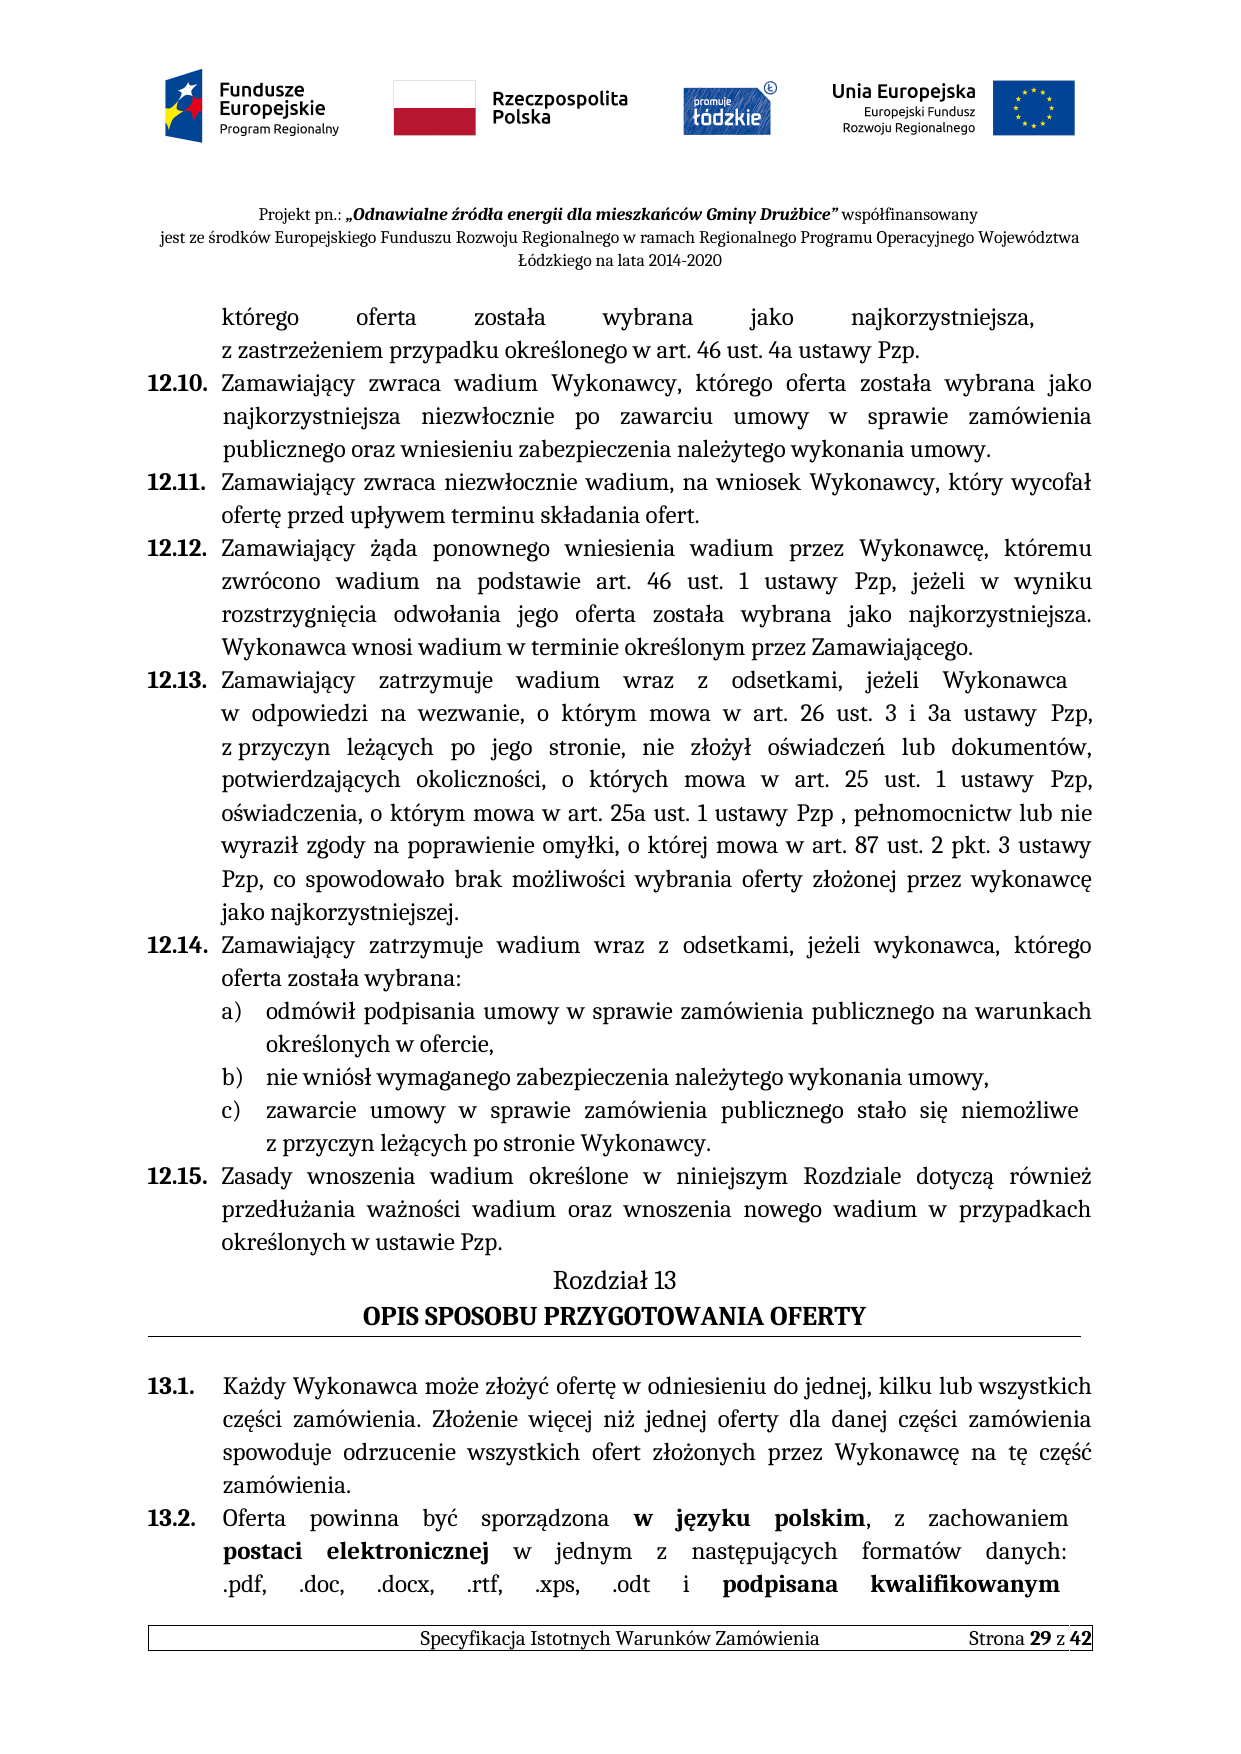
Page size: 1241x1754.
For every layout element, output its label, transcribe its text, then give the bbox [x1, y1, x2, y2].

list Zasady wnoszenia wadium określone w niniejszym Rozdziale dotyczą również przedłużania ważności wadium oraz wnoszenia nowego wadium w przypadkach określonych w ustawie Pzp. [147, 1162, 1093, 1256]
list Zamawiający zwraca niezwłocznie wadium, na wniosek Wykonawcy, który wycofał ofertę przed upływem terminu składania ofert. [147, 468, 1093, 530]
list Zamawiający zatrzymuje wadium wraz z odsetkami, jeżeli wykonawca, którego oferta została wybrana: [147, 931, 1093, 992]
list Zamawiający zwraca wadium Wykonawcy, którego oferta została wybrana jako najkorzystniejsza niezwłocznie po zawarciu umowy w sprawie zamówienia publicznego oraz wniesieniu zabezpieczenia należytego wykonania umowy. [148, 369, 1093, 464]
picture [147, 50, 1093, 161]
list Zamawiający żąda ponownego wniesienia wadium przez Wykonawcę, któremu zwrócono wadium na podstawie art. 46 ust. 1 ustawy Pzp, jeżeli w wyniku rozstrzygnięcia odwołania jego oferta została wybrana jako najkorzystniejsza. Wykonawca wnosi wadium w terminie określonym przez Zamawiającego. [147, 534, 1093, 662]
list Każdy Wykonawca może złożyć ofertę w odniesieniu do jednej, kilku lub wszystkich części zamówienia. Złożenie więcej niż jednej oferty dla danej części zamówienia spowoduje odrzucenie wszystkich ofert złożonych przez Wykonawcę na tę część zamówienia. [148, 1372, 1093, 1500]
list nie wniósł wymaganego zabezpieczenia należytego wykonania umowy, [221, 1063, 1093, 1091]
table_header Rozdział 13 OPIS SPOSOBU PRZYGOTOWANIA OFERTY [148, 1265, 1081, 1336]
list zawarcie umowy w sprawie zamówienia publicznego stało się niemożliwe z przyczyn leżących po stronie Wykonawcy. [221, 1096, 1093, 1157]
list Zamawiający zatrzymuje wadium wraz z odsetkami, jeżeli Wykonawca w odpowiedzi na wezwanie, o którym mowa w art. 26 ust. 3 i 3a ustawy Pzp, z przyczyn leżących po jego stronie, nie złożył oświadczeń lub dokumentów, potwierdzających okoliczności, o których mowa w art. 25 ust. 1 ustawy Pzp, oświadczenia, o którym mowa w art. 25a ust. 1 ustawy Pzp , pełnomocnictw lub nie wyraził zgody na poprawienie omyłki, o której mowa w art. 87 ust. 2 pkt. 3 ustawy Pzp, co spowodowało brak możliwości wybrania oferty złożonej przez wykonawcę jako najkorzystniejszej. [147, 666, 1093, 926]
list odmówił podpisania umowy w sprawie zamówienia publicznego na warunkach określonych w ofercie, [221, 997, 1093, 1058]
